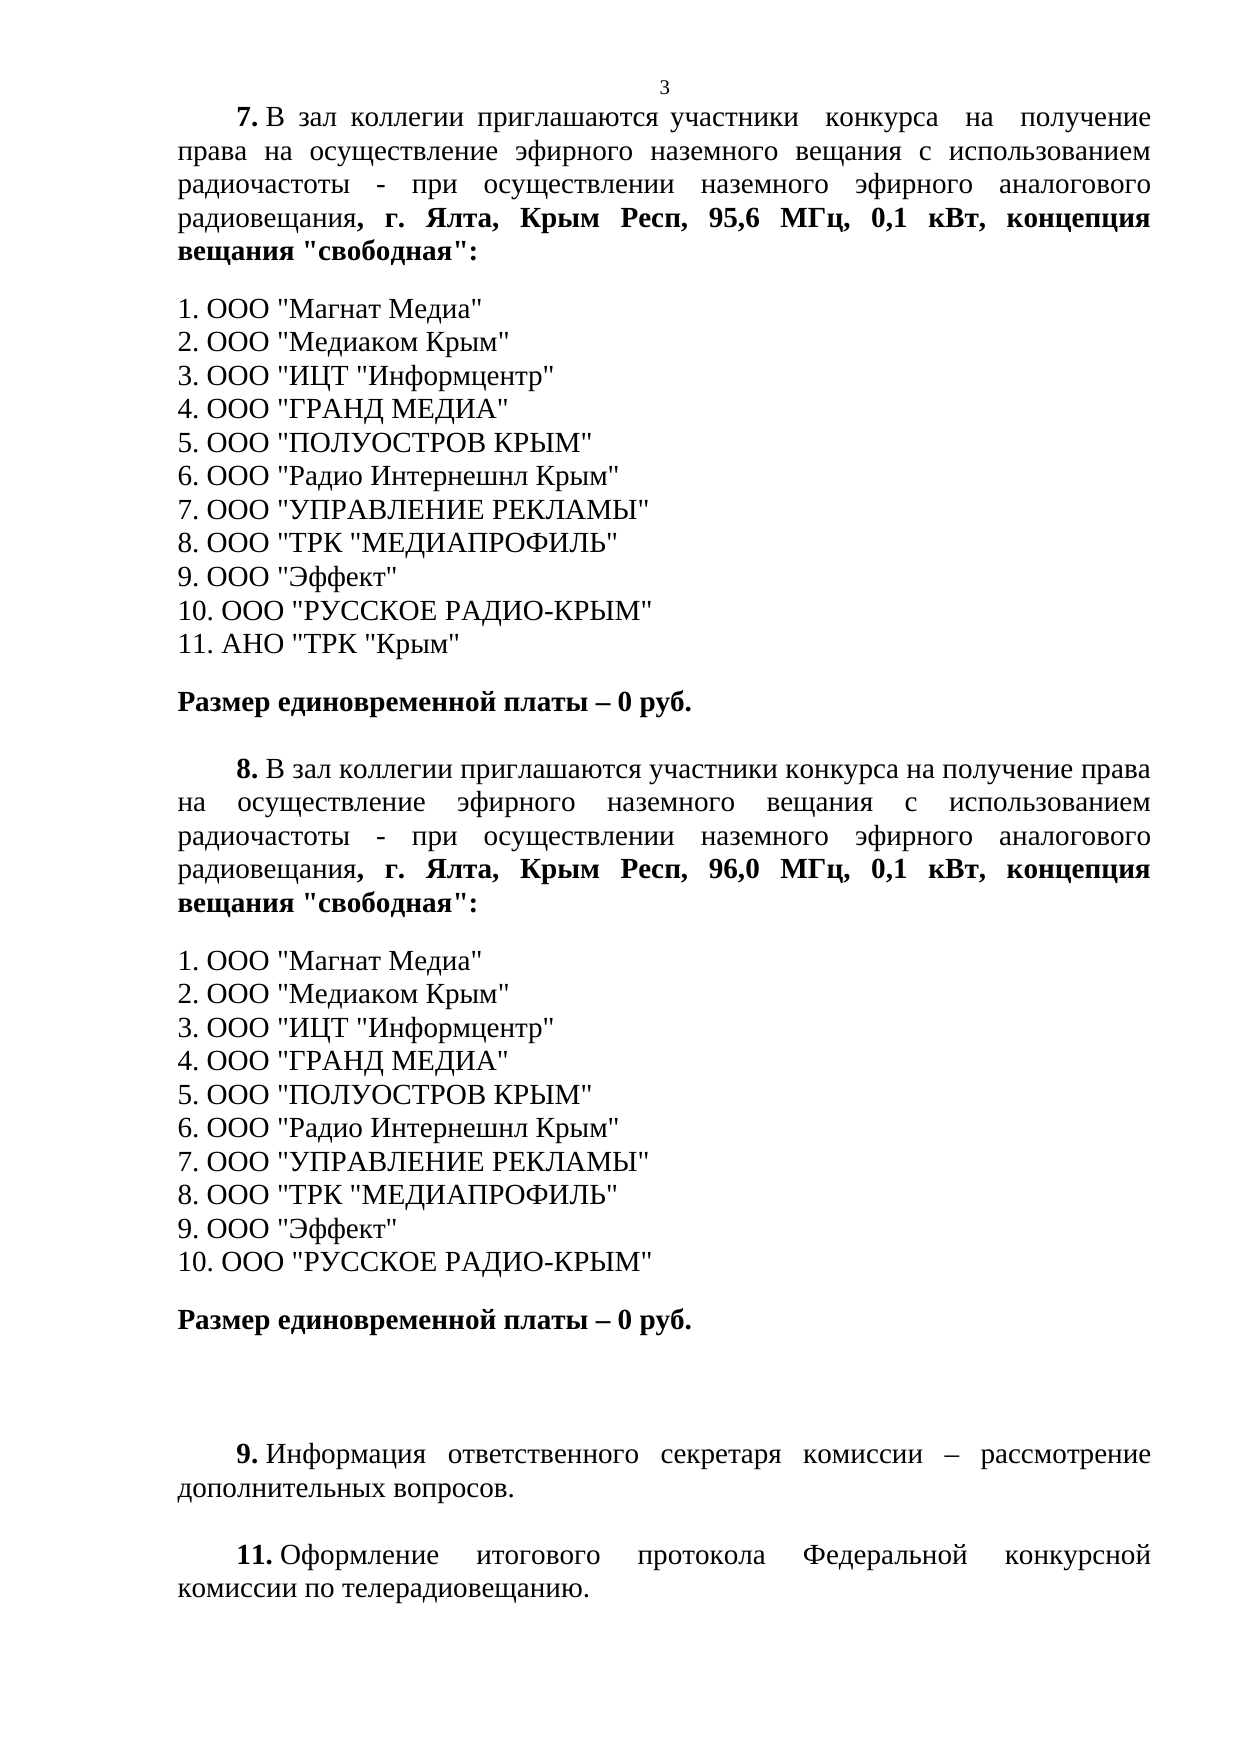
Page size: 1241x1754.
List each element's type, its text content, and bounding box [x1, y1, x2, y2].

text 8. ООО "ТРК "МЕДИАПРОФИЛЬ" [177, 526, 1152, 559]
text 7. ООО "УПРАВЛЕНИЕ РЕКЛАМЫ" [177, 1144, 1152, 1177]
text 9. ООО "Эффект" 10. ООО "РУССКОЕ РАДИО-КРЫМ" [177, 1211, 1152, 1302]
text 6. ООО "Радио Интернешнл Крым" [177, 458, 1152, 492]
text 8. ООО "ТРК "МЕДИАПРОФИЛЬ" [177, 1177, 1152, 1211]
text 11. Оформление итогового протокола Федеральной конкурсной комиссии по телерадиовещанию. [177, 1537, 1152, 1604]
text 1. ООО "Магнат Медиа" 2. ООО "Медиаком Крым" 3. ООО "ИЦТ "Информцентр" 4. ООО "ГРАНД МЕДИА" 5. ООО "ПОЛУОСТРОВ КРЫМ" [177, 291, 1152, 458]
text 6. ООО "Радио Интернешнл Крым" [177, 1110, 1152, 1144]
text 9. ООО "Эффект" 10. ООО "РУССКОЕ РАДИО-КРЫМ" 11. АНО "ТРК "Крым" [177, 559, 1152, 684]
text 7. ООО "УПРАВЛЕНИЕ РЕКЛАМЫ" [177, 492, 1152, 526]
text Размер единовременной платы – 0 руб. [177, 684, 1152, 717]
text 1. ООО "Магнат Медиа" 2. ООО "Медиаком Крым" 3. ООО "ИЦТ "Информцентр" 4. ООО "ГРАНД МЕДИА" 5. ООО "ПОЛУОСТРОВ КРЫМ" [177, 943, 1152, 1110]
text 7. В зал коллегии приглашаются участники конкурса на получение права на осуществление эфирного наземного вещания с использованием радиочастоты - при осуществлении наземного эфирного аналогового радиовещания, г. Ялта, Крым Респ, 95,6 МГц, 0,1 кВт, концепция вещания "свободная": [177, 99, 1152, 267]
text Размер единовременной платы – 0 руб. [177, 1302, 1152, 1336]
text 8. В зал коллегии приглашаются участники конкурса на получение права на осуществление эфирного наземного вещания с использованием радиочастоты - при осуществлении наземного эфирного аналогового радиовещания, г. Ялта, Крым Респ, 96,0 МГц, 0,1 кВт, концепция вещания "свободная": [177, 751, 1152, 919]
text 9. Информация ответственного секретаря комиссии – рассмотрение дополнительных вопросов. [177, 1436, 1152, 1503]
